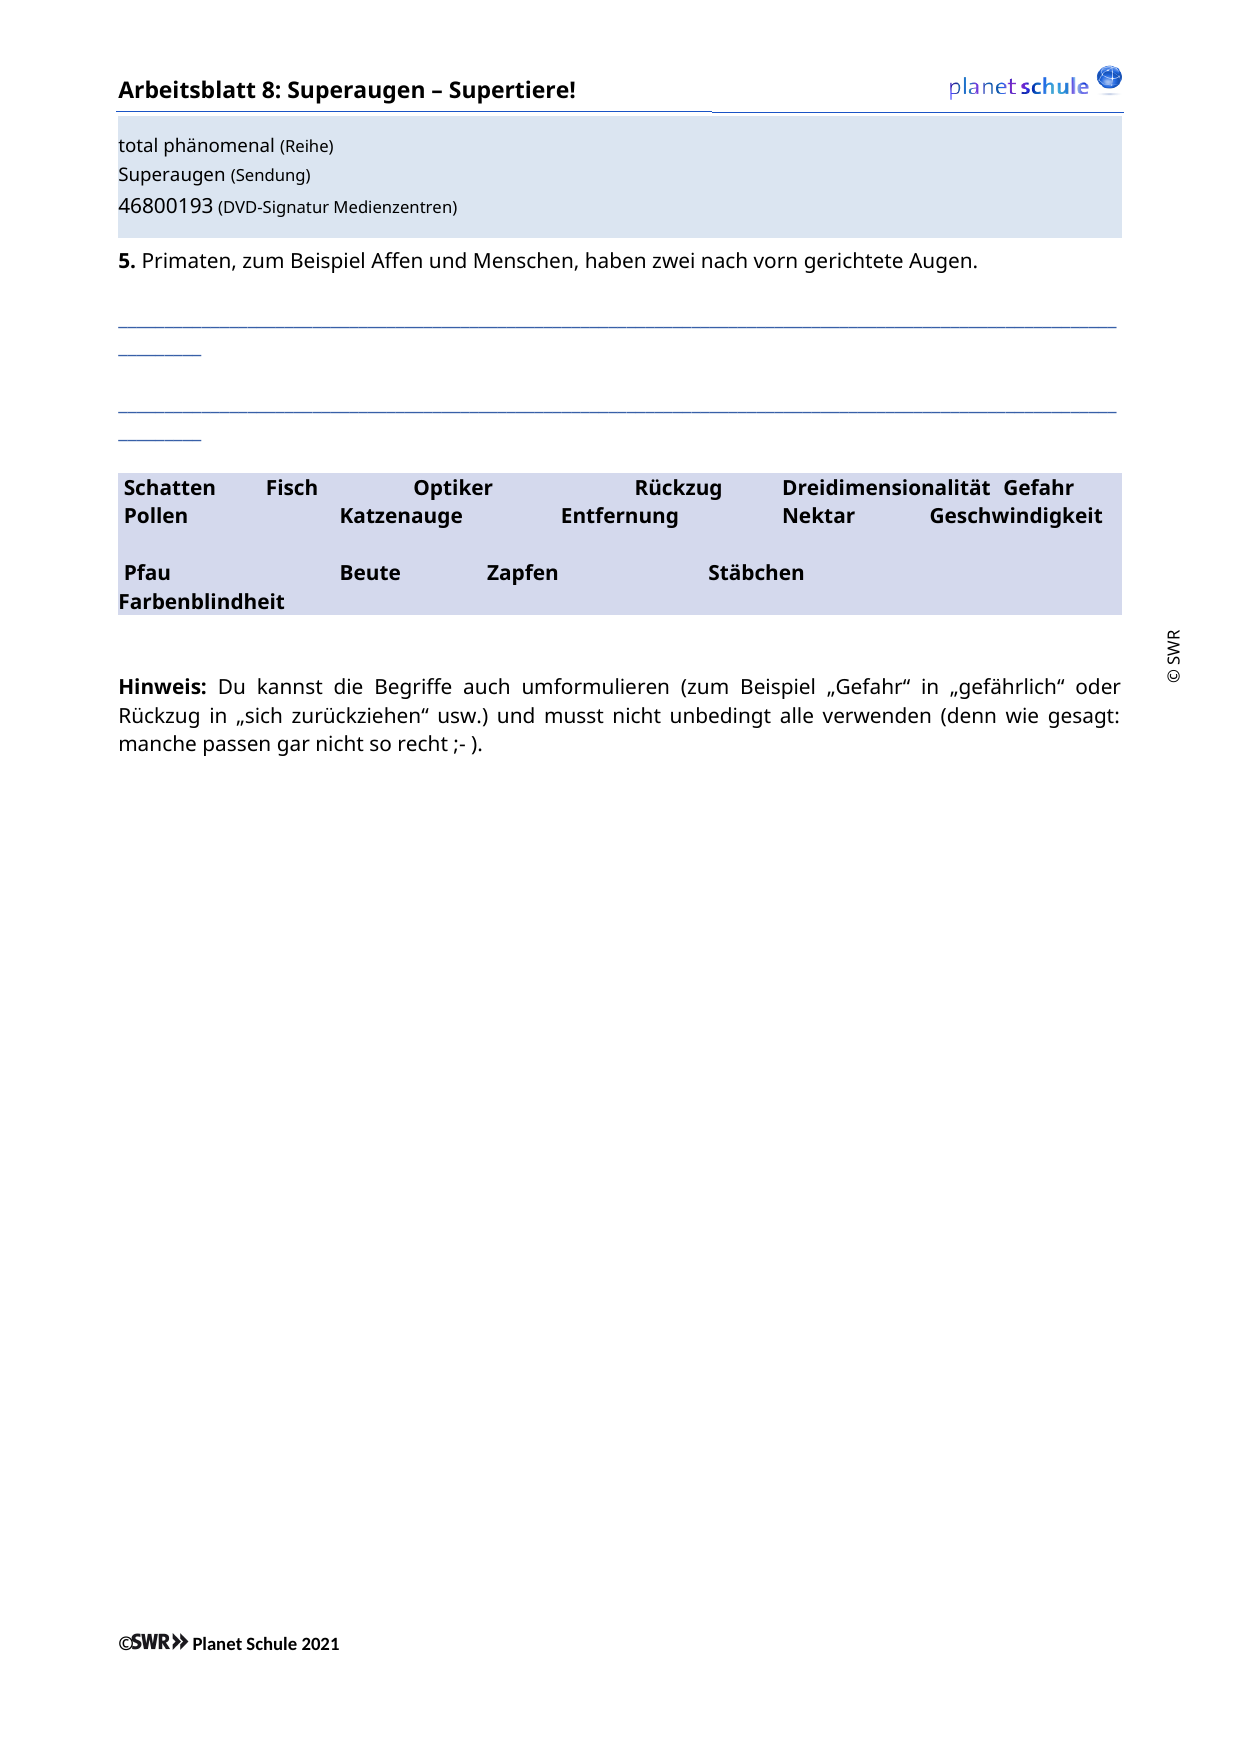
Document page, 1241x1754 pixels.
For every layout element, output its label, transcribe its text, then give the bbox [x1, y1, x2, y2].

text Pollen Katzenauge Entfernung Nektar Geschwindigkeit [118, 502, 1122, 530]
text Hinweis: Du kannst die Begriffe auch umformulieren (zum Beispiel „Gefahr“ in „gefährlich“ oder Rückzug in „sich zurückziehen“ usw.) und musst nicht unbedingt alle verwenden (denn wie gesagt: manche passen gar nicht so recht ;- ). [118, 672, 1122, 758]
text _____________________________________________________________________________________________________________________ [118, 388, 1122, 445]
text Schatten Fisch Optiker Rückzug Dreidimensionalität Gefahr [118, 473, 1122, 502]
text Pfau Beute Zapfen Stäbchen Farbenblindheit [118, 558, 1122, 615]
picture [942, 63, 1128, 106]
text 5. Primaten, zum Beispiel Affen und Menschen, haben zwei nach vorn gerichtete Augen. [118, 246, 1122, 274]
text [118, 303, 1122, 359]
picture [131, 1632, 189, 1650]
